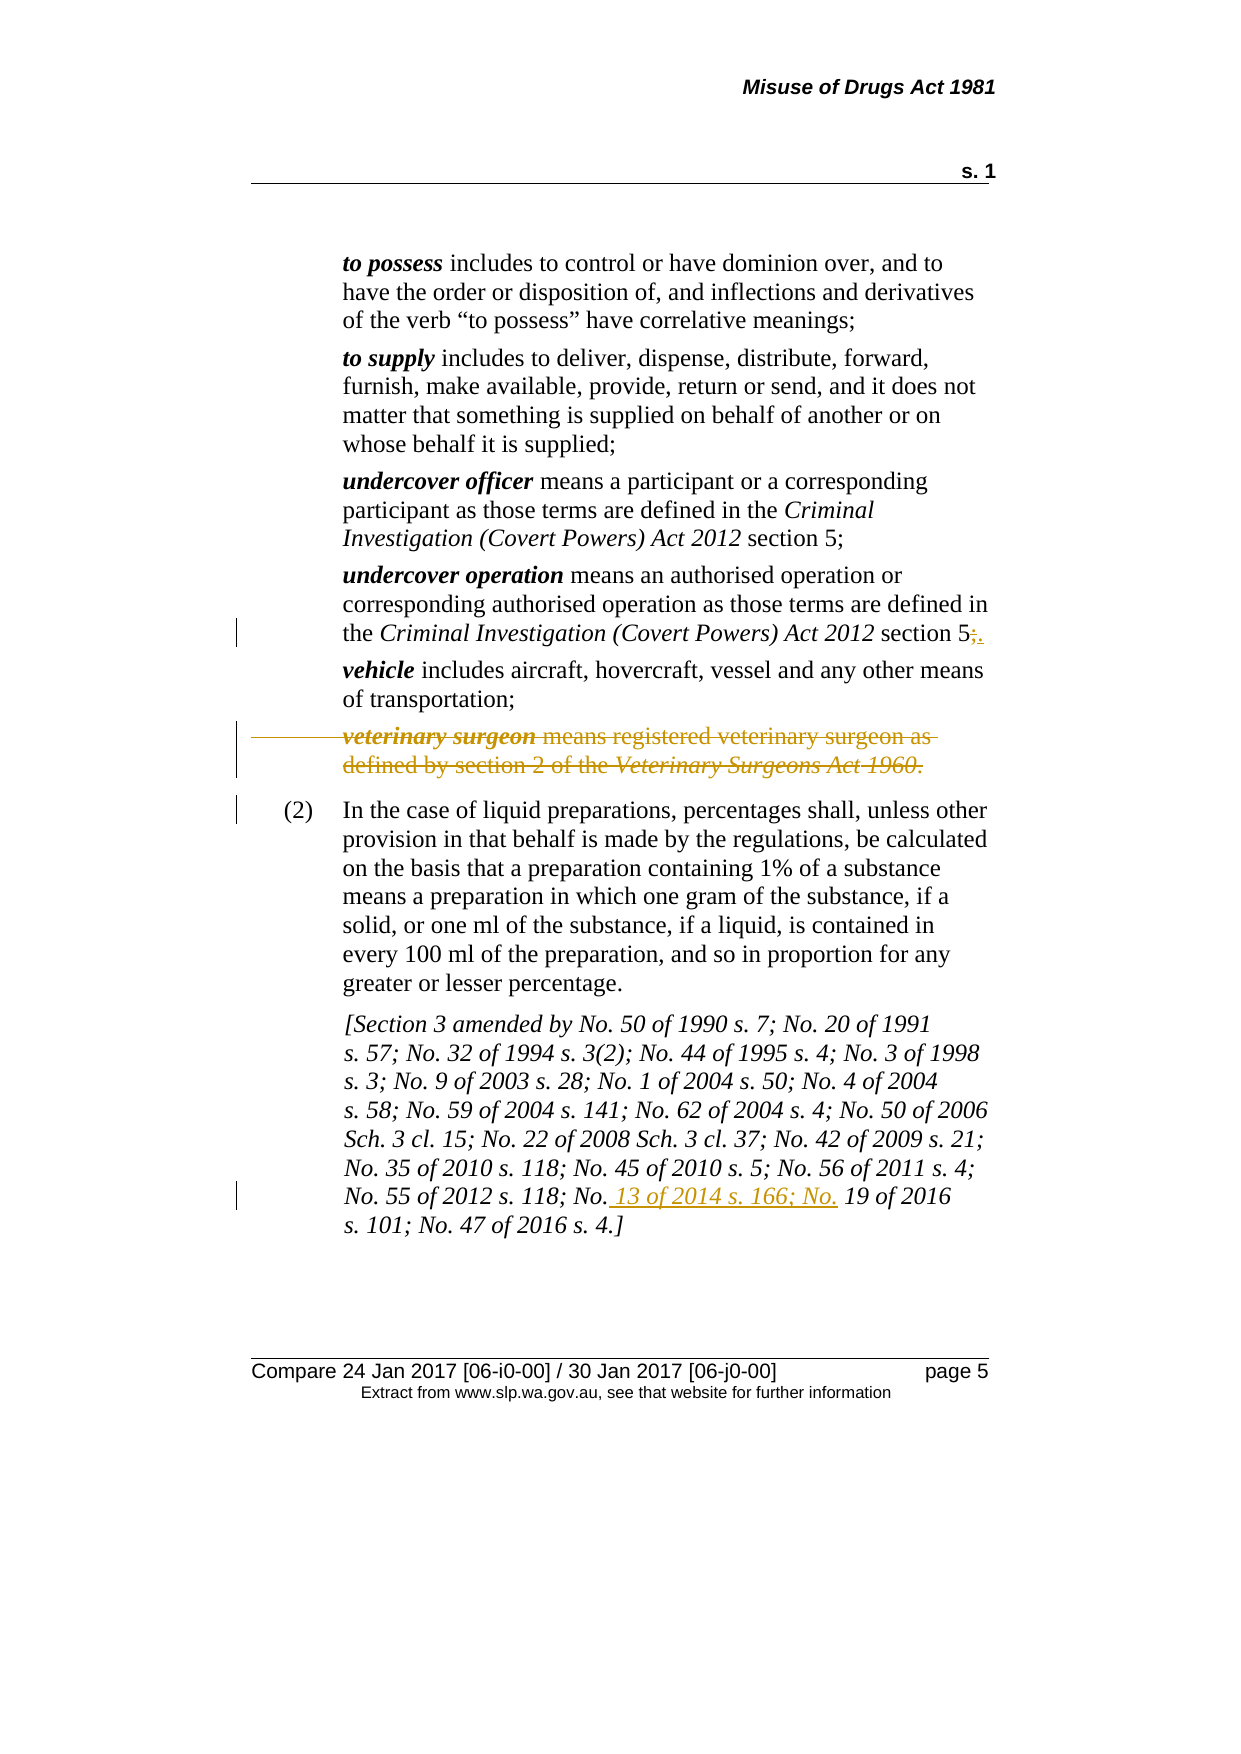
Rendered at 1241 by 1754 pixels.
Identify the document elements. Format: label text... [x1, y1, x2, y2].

text [Section 3 amended by No. 50 of 1990 s. 7; No. 20 of 1991 s. 57; No. 32 of 1994 s. 3(2); No. 44 of 1995 s. 4; No. 3 of 1998 s. 3; No. 9 of 2003 s. 28; No. 1 of 2004 s. 50; No. 4 of 2004 s. 58; No. 59 of 2004 s. 141; No. 62 of 2004 s. 4; No. 50 of 2006 Sch. 3 cl. 15; No. 22 of 2008 Sch. 3 cl. 37; No. 42 of 2009 s. 21; No. 35 of 2010 s. 118; No. 45 of 2010 s. 5; No. 56 of 2011 s. 4; No. 55 of 2012 s. 118; No. 19 of 2016 s. 101; No. 47 of 2016 s. 4.] [251, 1009, 989, 1239]
text to possess includes to control or have dominion over, and to have the order or disposition of, and inflections and derivatives of the verb “to possess” have correlative meanings; [251, 248, 989, 334]
text (2) In the case of liquid preparations, percentages shall, unless other provision in that behalf is made by the regulations, be calculated on the basis that a preparation containing 1% of a substance means a preparation in which one gram of the substance, if a solid, or one ml of the substance, if a liquid, is contained in every 100 ml of the preparation, and so in proportion for any greater or lesser percentage. [251, 795, 989, 996]
text undercover operation means an authorised operation or corresponding authorised operation as those terms are defined in the Criminal Investigation (Covert Powers) Act 2012 section 5 [251, 561, 989, 647]
text vehicle includes aircraft, hovercraft, vessel and any other means of transportation; [251, 655, 989, 713]
text to supply includes to deliver, dispense, distribute, forward, furnish, make available, provide, return or send, and it does not matter that something is supplied on behalf of another or on whose behalf it is supplied; [251, 343, 989, 458]
text undercover officer means a participant or a corresponding participant as those terms are defined in the Criminal Investigation (Covert Powers) Act 2012 section 5; [251, 466, 989, 552]
